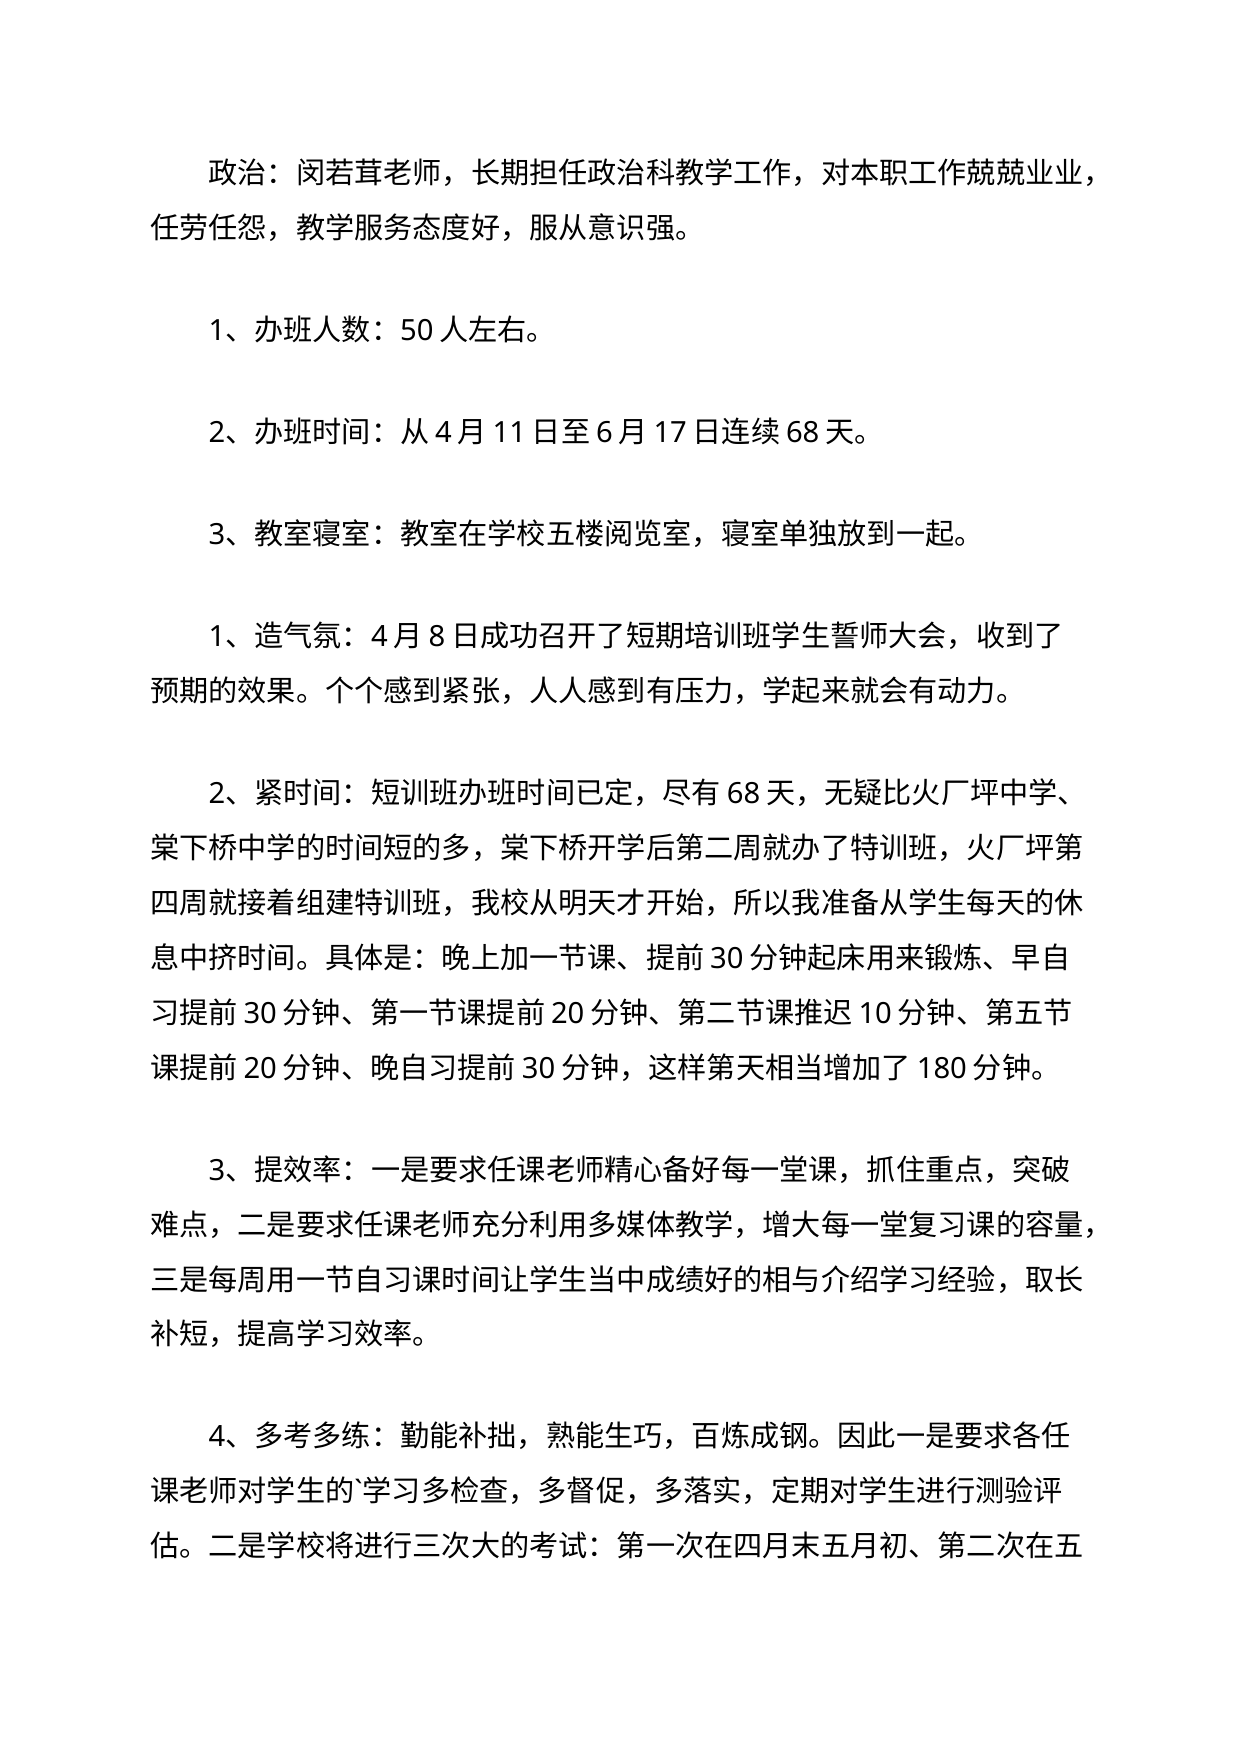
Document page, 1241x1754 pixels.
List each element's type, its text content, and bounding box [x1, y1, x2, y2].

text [150, 1413, 1090, 1565]
text 政治：闵若茸老师，长期担任政治科教学工作，对本职工作兢兢业业，任劳任怨，教学服务态度好，服从意识强。 [150, 150, 1090, 247]
text 2、办班时间：从4月11日至6月17日连续68天。 [150, 409, 1090, 451]
text 3、提效率：一是要求任课老师精心备好每一堂课，抓住重点，突破难点，二是要求任课老师充分利用多媒体教学，增大每一堂复习课的容量，三是每周用一节自习课时间让学生当中成绩好的相与介绍学习经验，取长补短，提高学习效率。 [150, 1146, 1090, 1353]
text 2、紧时间：短训班办班时间已定，尽有68天，无疑比火厂坪中学、棠下桥中学的时间短的多，棠下桥开学后第二周就办了特训班，火厂坪第四周就接着组建特训班，我校从明天才开始，所以我准备从学生每天的休息中挤时间。具体是：晚上加一节课、提前30分钟起床用来锻炼、早自习提前30分钟、第一节课提前20分钟、第二节课推迟10分钟、第五节课提前20分钟、晚自习提前30分钟，这样第天相当增加了180分钟。 [150, 769, 1090, 1087]
text 1、办班人数：50人左右。 [150, 307, 1090, 349]
text 3、教室寝室：教室在学校五楼阅览室，寝室单独放到一起。 [150, 511, 1090, 553]
text 1、造气氛：4月8日成功召开了短期培训班学生誓师大会，收到了预期的效果。个个感到紧张，人人感到有压力，学起来就会有动力。 [150, 613, 1090, 710]
